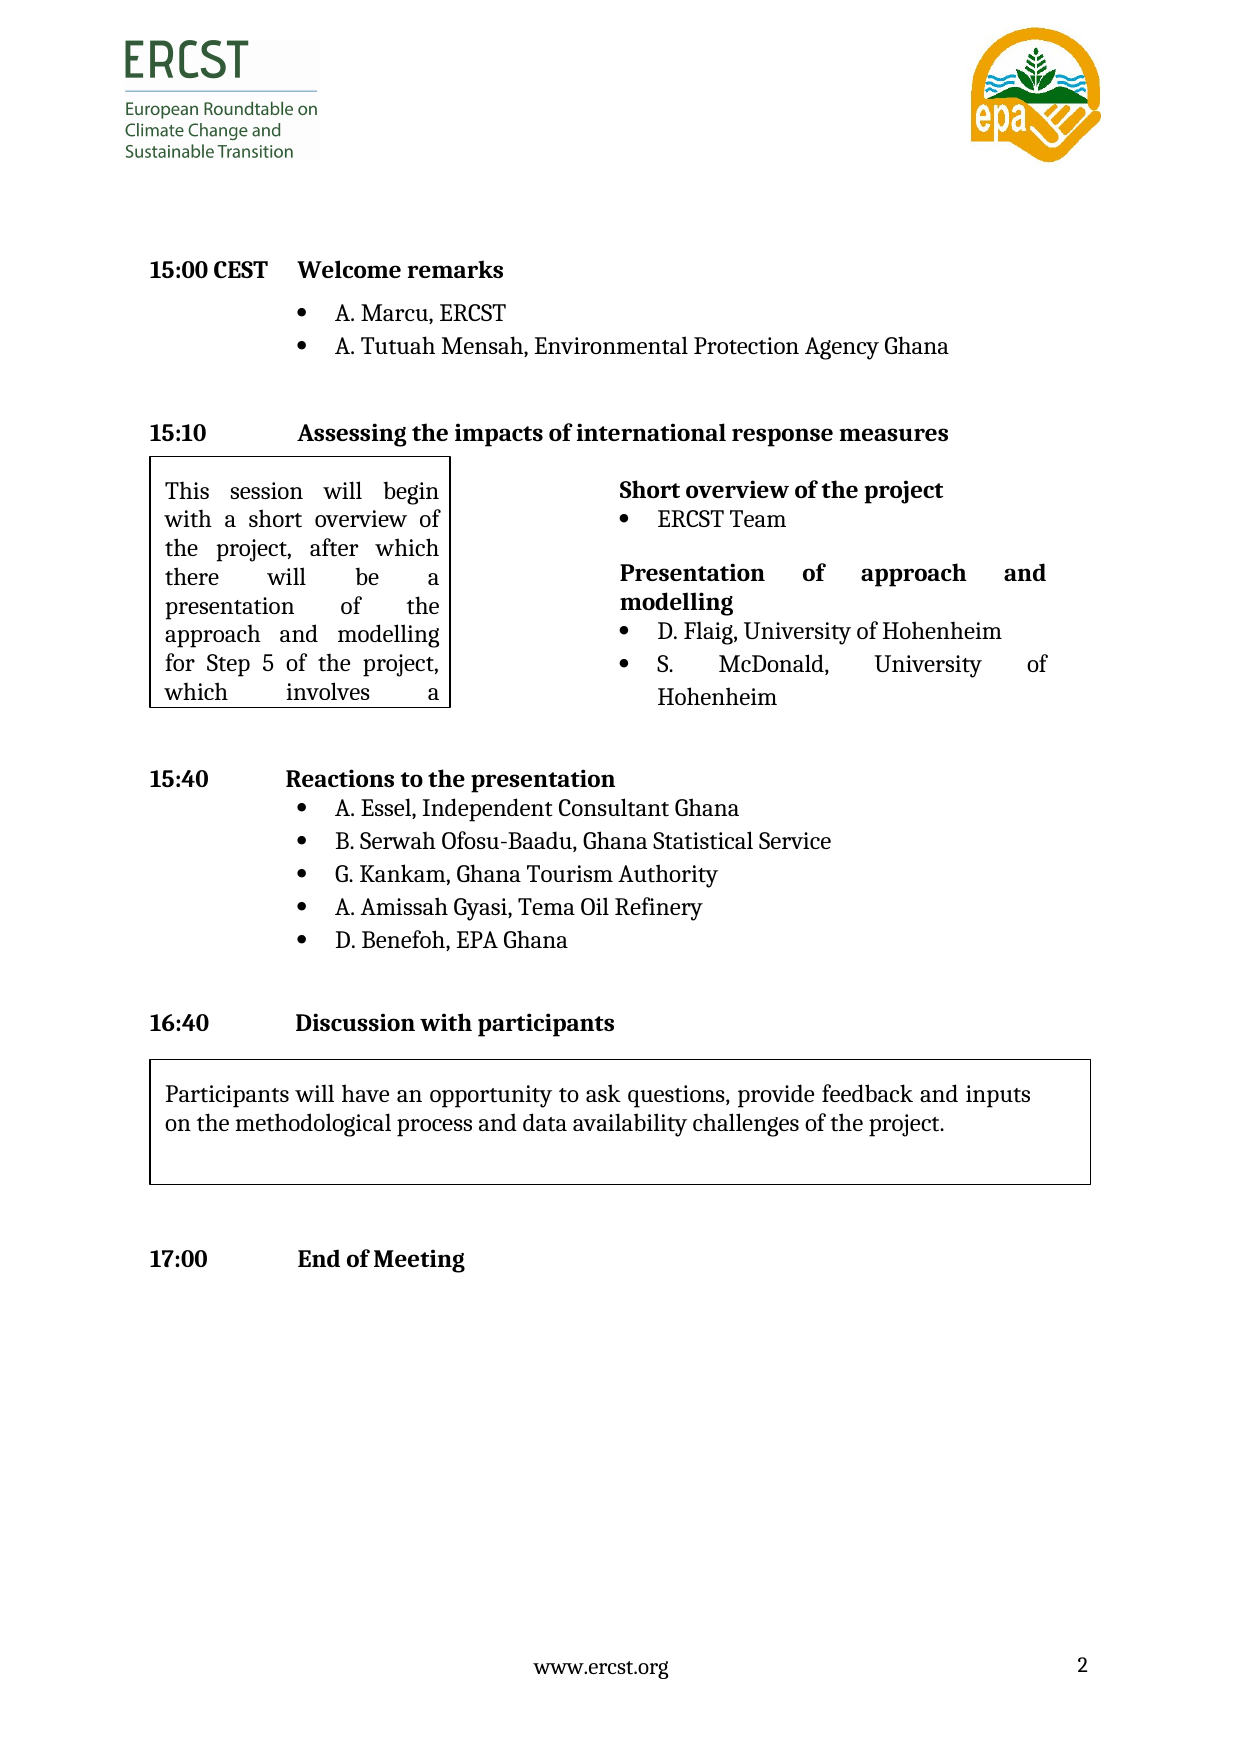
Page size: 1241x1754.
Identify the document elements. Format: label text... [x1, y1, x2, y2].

list A. Essel, Independent Consultant Ghana [297, 794, 1047, 823]
list S. McDonald, University of Hohenheim [297, 649, 1047, 711]
list A. Amissah Gyasi, Tema Oil Refinery [297, 893, 1047, 922]
picture [956, 26, 1102, 171]
text Short overview of the project [297, 476, 449, 505]
list D. Flaig, University of Hohenheim [451, 617, 1047, 645]
text Presentation of approach and modelling [451, 559, 1047, 617]
list A. Marcu, ERCST [297, 299, 1047, 328]
text 15:10 Assessing the impacts of international response measures [150, 419, 1090, 448]
text Short overview of the project [451, 476, 1047, 505]
list D. Flaig, University of Hohenheim [297, 617, 449, 645]
list B. Serwah Ofosu-Baadu, Ghana Statistical Service [297, 827, 1047, 856]
text 15:40 Reactions to the presentation [150, 765, 1047, 794]
list ERCST Team [297, 505, 449, 534]
list D. Benefoh, EPA Ghana [297, 926, 1047, 955]
list A. Tutuah Mensah, Environmental Protection Agency Ghana [297, 332, 1047, 361]
text Presentation of approach and modelling [297, 559, 449, 617]
picture [124, 39, 320, 159]
text 16:40 Discussion with participants [150, 1009, 1047, 1037]
list ERCST Team [451, 505, 1047, 534]
list G. Kankam, Ghana Tourism Authority [297, 860, 1047, 889]
text 17:00 End of Meeting [150, 1244, 1047, 1273]
text 15:00 CEST Welcome remarks [150, 256, 1047, 285]
